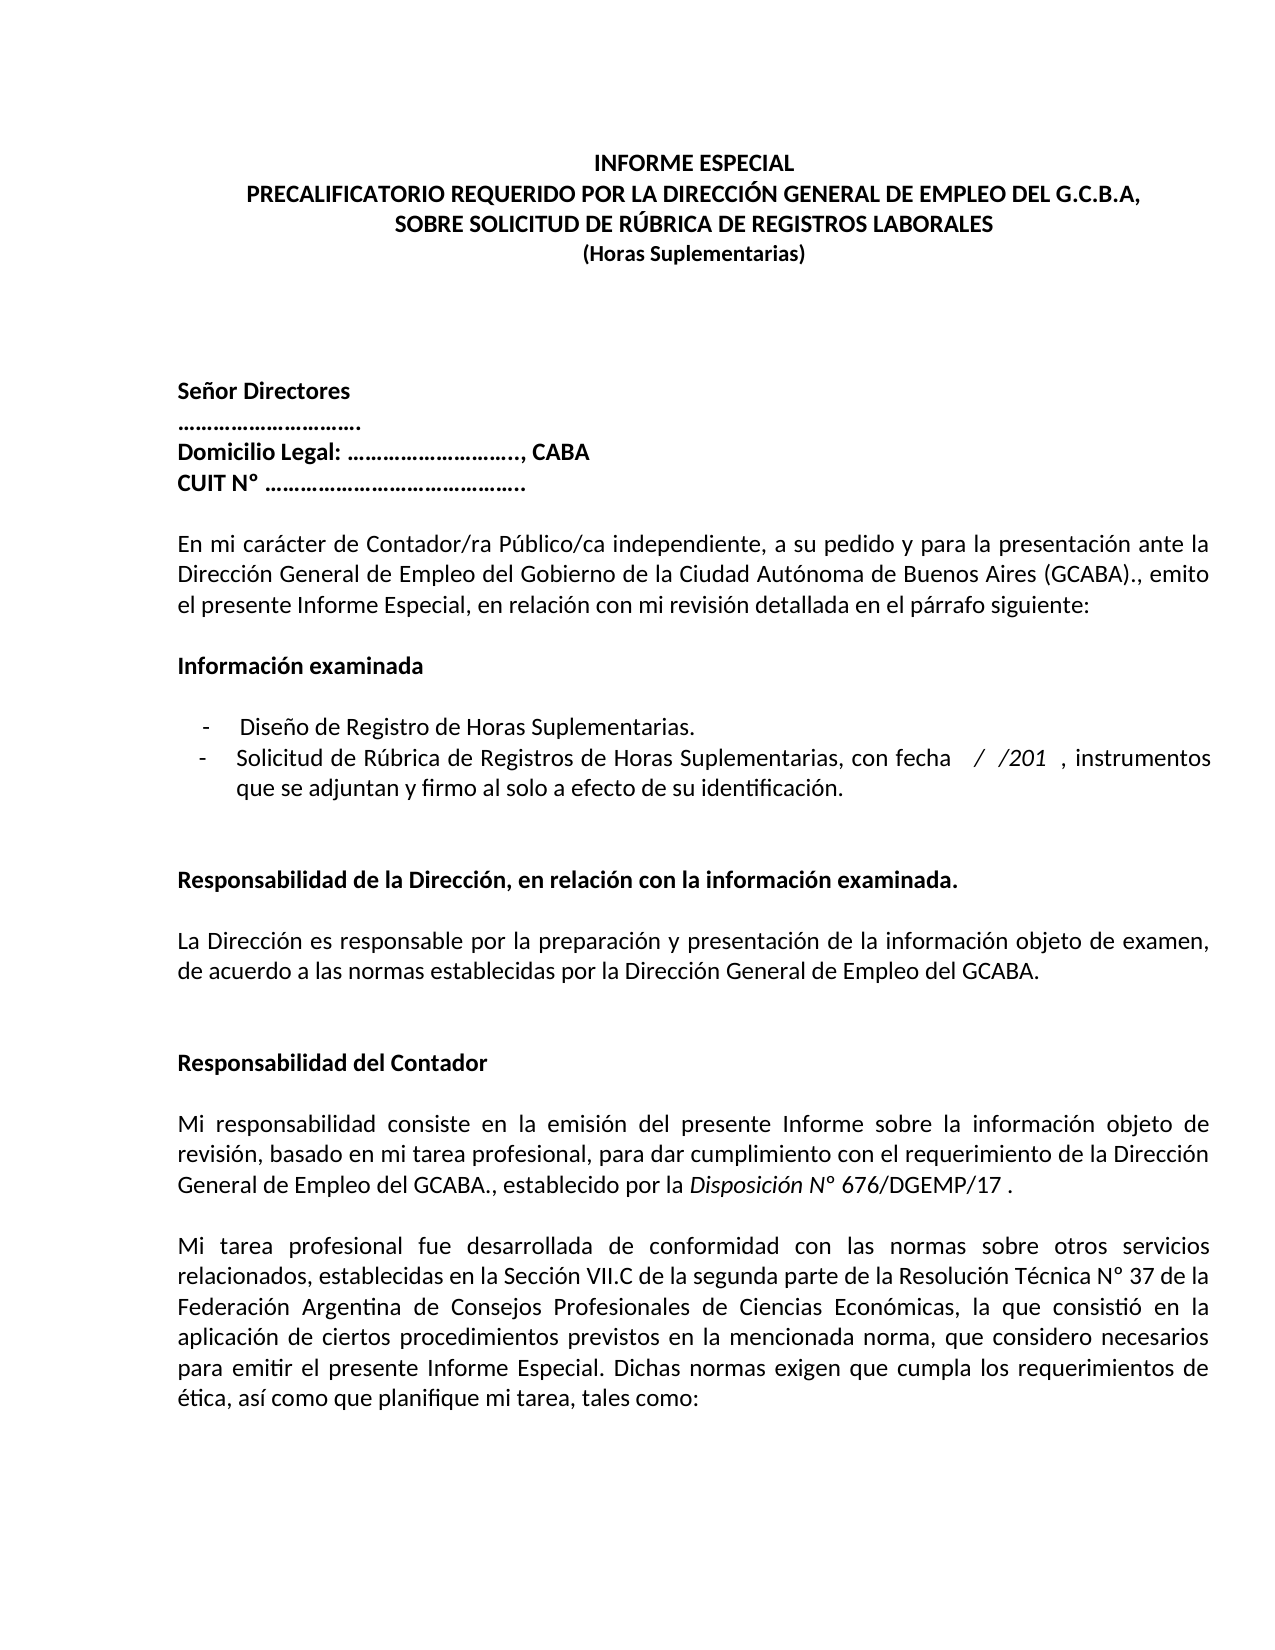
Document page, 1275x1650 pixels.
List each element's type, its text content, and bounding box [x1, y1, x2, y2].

text CUIT Nº …………………………………….. [177, 467, 1211, 497]
text (Horas Suplementarias) [177, 239, 1211, 267]
text Responsabilidad del Contador [177, 1047, 1211, 1077]
list Diseño de Registro de Horas Suplementarias. [202, 711, 1211, 742]
text Mi responsabilidad consiste en la emisión del presente Informe sobre la información objeto de revisión, basado en mi tarea profesional, para dar cumplimiento con el requerimiento de la Dirección General de Empleo del GCABA., establecido por la Disposición Nº 676/DGEMP/17 . [177, 1108, 1211, 1199]
subtitle INFORME ESPECIAL [177, 148, 1211, 178]
text …………………………. [177, 406, 1211, 436]
text Información examinada [177, 650, 1211, 681]
list Solicitud de Rúbrica de Registros de Horas Suplementarias, con fecha / /201 , instrumentos que se adjuntan y firmo al solo a efecto de su identificación. [199, 742, 1211, 803]
subtitle PRECALIFICATORIO REQUERIDO POR LA DIRECCIÓN GENERAL DE EMPLEO DEL G.C.B.A, [177, 178, 1211, 209]
text Mi tarea profesional fue desarrollada de conformidad con las normas sobre otros servicios relacionados, establecidas en la Sección VII.C de la segunda parte de la Resolución Técnica Nº 37 de la Federación Argentina de Consejos Profesionales de Ciencias Económicas, la que consistió en la aplicación de ciertos procedimientos previstos en la mencionada norma, que considero necesarios para emitir el presente Informe Especial. Dichas normas exigen que cumpla los requerimientos de ética, así como que planifique mi tarea, tales como: [177, 1230, 1211, 1413]
text Señor Directores [177, 375, 1211, 406]
text En mi carácter de Contador/ra Público/ca independiente, a su pedido y para la presentación ante la Dirección General de Empleo del Gobierno de la Ciudad Autónoma de Buenos Aires (GCABA)., emito el presente Informe Especial, en relación con mi revisión detallada en el párrafo siguiente: [177, 528, 1211, 619]
subtitle SOBRE SOLICITUD DE RÚBRICA DE REGISTROS LABORALES [177, 209, 1211, 239]
text La Dirección es responsable por la preparación y presentación de la información objeto de examen, de acuerdo a las normas establecidas por la Dirección General de Empleo del GCABA. [177, 925, 1211, 986]
text Domicilio Legal: ……………………….., CABA [177, 436, 1211, 467]
text Responsabilidad de la Dirección, en relación con la información examinada. [177, 864, 1211, 894]
